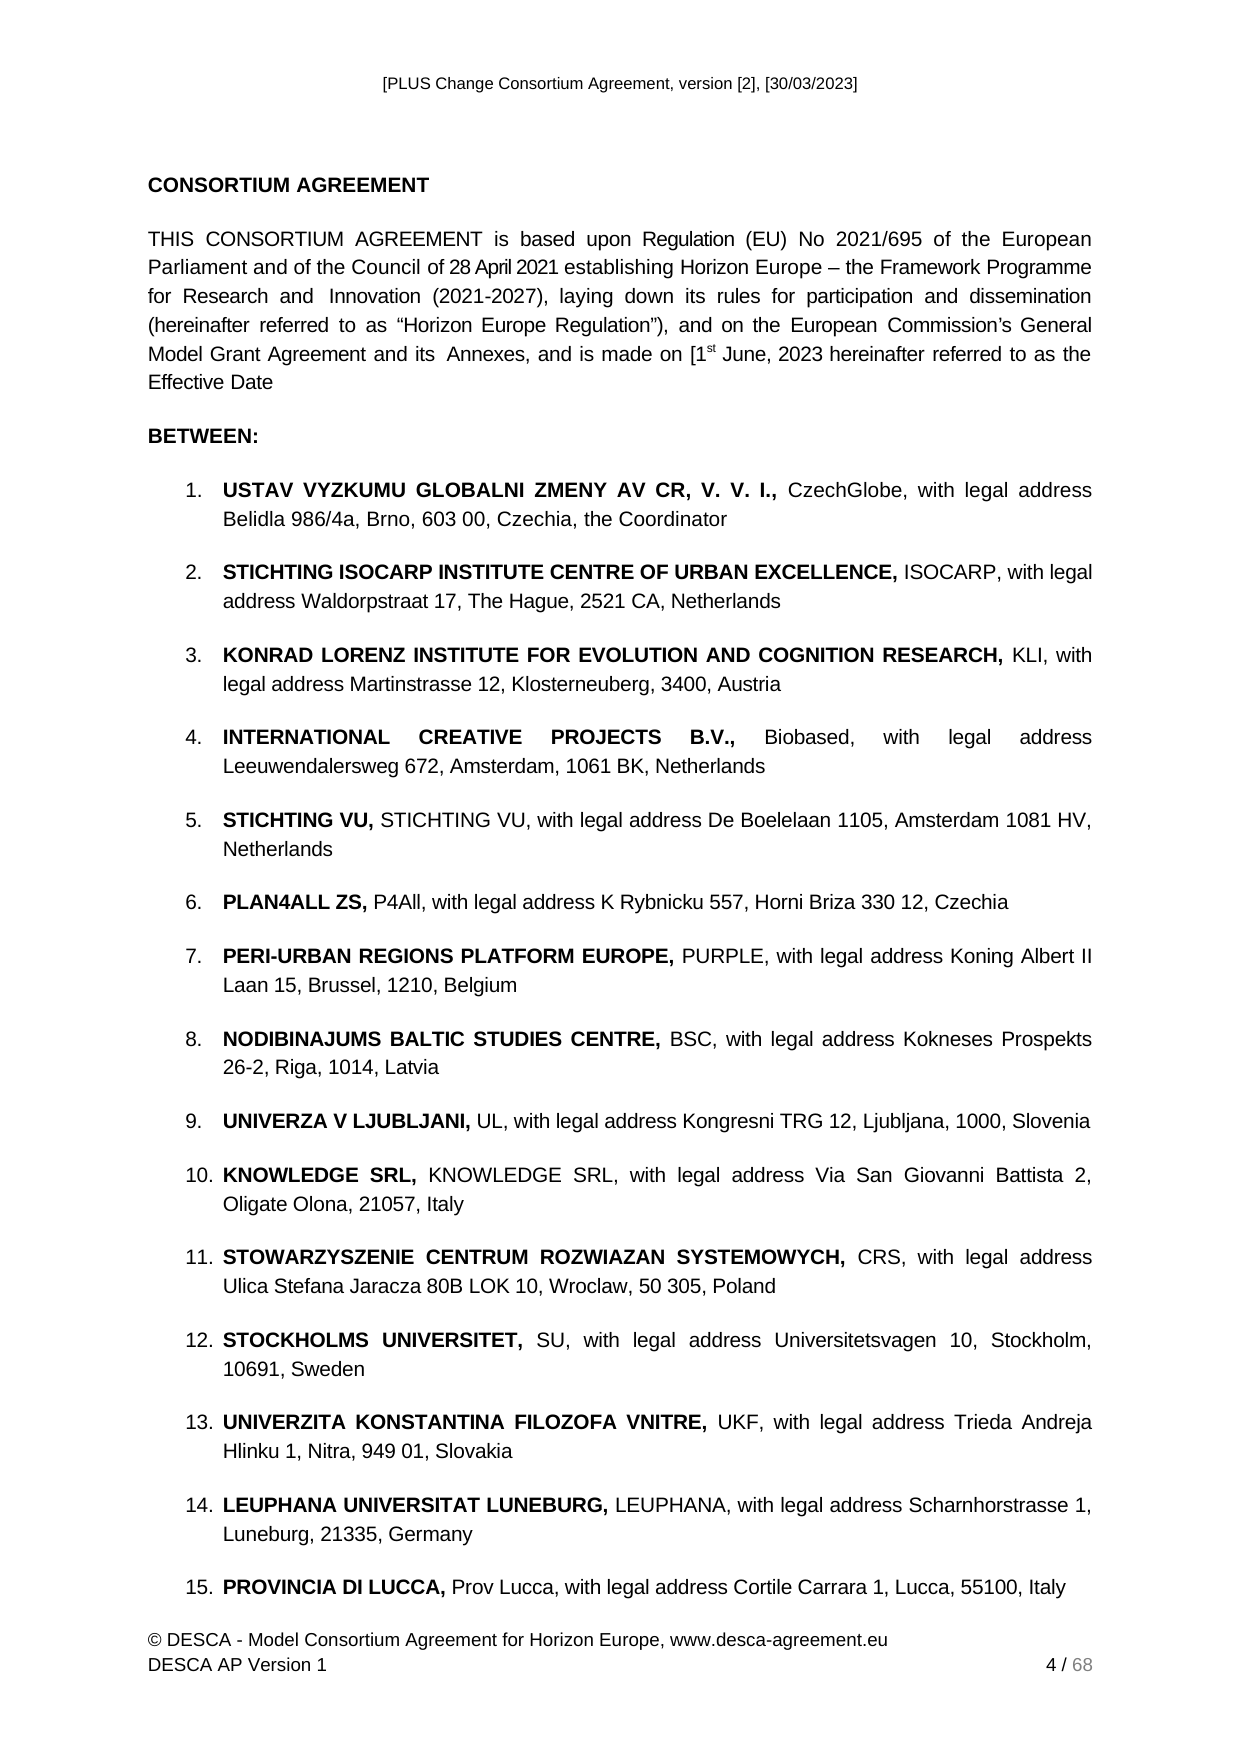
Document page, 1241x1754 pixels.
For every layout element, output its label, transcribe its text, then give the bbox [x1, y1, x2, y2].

list PERI-URBAN REGIONS PLATFORM EUROPE, PURPLE, with legal address Koning Albert II Laan 15, Brussel, 1210, Belgium [185, 944, 1092, 997]
list INTERNATIONAL CREATIVE PROJECTS B.V., Biobased, with legal address Leeuwendalersweg 672, Amsterdam, 1061 BK, Netherlands [185, 725, 1092, 778]
list STOWARZYSZENIE CENTRUM ROZWIAZAN SYSTEMOWYCH, CRS, with legal address Ulica Stefana Jaracza 80B LOK 10, Wroclaw, 50 305, Poland [185, 1245, 1092, 1298]
list UNIVERZA V LJUBLJANI, UL, with legal address Kongresni TRG 12, Ljubljana, 1000, Slovenia [185, 1109, 1092, 1133]
list PLAN4ALL ZS, P4All, with legal address K Rybnicku 557, Horni Briza 330 12, Czechia [185, 890, 1092, 914]
list UNIVERZITA KONSTANTINA FILOZOFA VNITRE, UKF, with legal address Trieda Andreja Hlinku 1, Nitra, 949 01, Slovakia [185, 1410, 1092, 1463]
list KONRAD LORENZ INSTITUTE FOR EVOLUTION AND COGNITION RESEARCH, KLI, with legal address Martinstrasse 12, Klosterneuberg, 3400, Austria [185, 643, 1092, 695]
list STICHTING VU, STICHTING VU, with legal address De Boelelaan 1105, Amsterdam 1081 HV, Netherlands [185, 808, 1092, 860]
list STOCKHOLMS UNIVERSITET, SU, with legal address Universitetsvagen 10, Stockholm, 10691, Sweden [185, 1328, 1092, 1380]
list PROVINCIA DI LUCCA, Prov Lucca, with legal address Cortile Carrara 1, Lucca, 55100, Italy [185, 1575, 1092, 1599]
list LEUPHANA UNIVERSITAT LUNEBURG, LEUPHANA, with legal address Scharnhorstrasse 1, Luneburg, 21335, Germany [185, 1493, 1092, 1545]
list STICHTING ISOCARP INSTITUTE CENTRE OF URBAN EXCELLENCE, ISOCARP, with legal address Waldorpstraat 17, The Hague, 2521 CA, Netherlands [185, 560, 1092, 613]
list USTAV VYZKUMU GLOBALNI ZMENY AV CR, V. V. I., CzechGlobe, with legal address Belidla 986/4a, Brno, 603 00, Czechia, the Coordinator [185, 478, 1092, 530]
list NODIBINAJUMS BALTIC STUDIES CENTRE, BSC, with legal address Kokneses Prospekts 26-2, Riga, 1014, Latvia [185, 1026, 1092, 1079]
text CONSORTIUM AGREEMENT [148, 173, 1092, 197]
text THIS CONSORTIUM AGREEMENT is based upon Regulation (EU) No 2021/695 of the European Parliament and of the Council of 28 April 2021 establishing Horizon Europe – the Framework Programme for Research and Innovation (2021-2027), laying down its rules for participation and dissemination (hereinafter referred to as “Horizon Europe Regulation”), and on the European Commission’s General Model Grant Agreement and its Annexes, and is made on [1st June, 2023 hereinafter referred to as the Effective Date [148, 226, 1092, 394]
text BETWEEN: [148, 424, 1092, 448]
list KNOWLEDGE SRL, KNOWLEDGE SRL, with legal address Via San Giovanni Battista 2, Oligate Olona, 21057, Italy [185, 1163, 1092, 1215]
